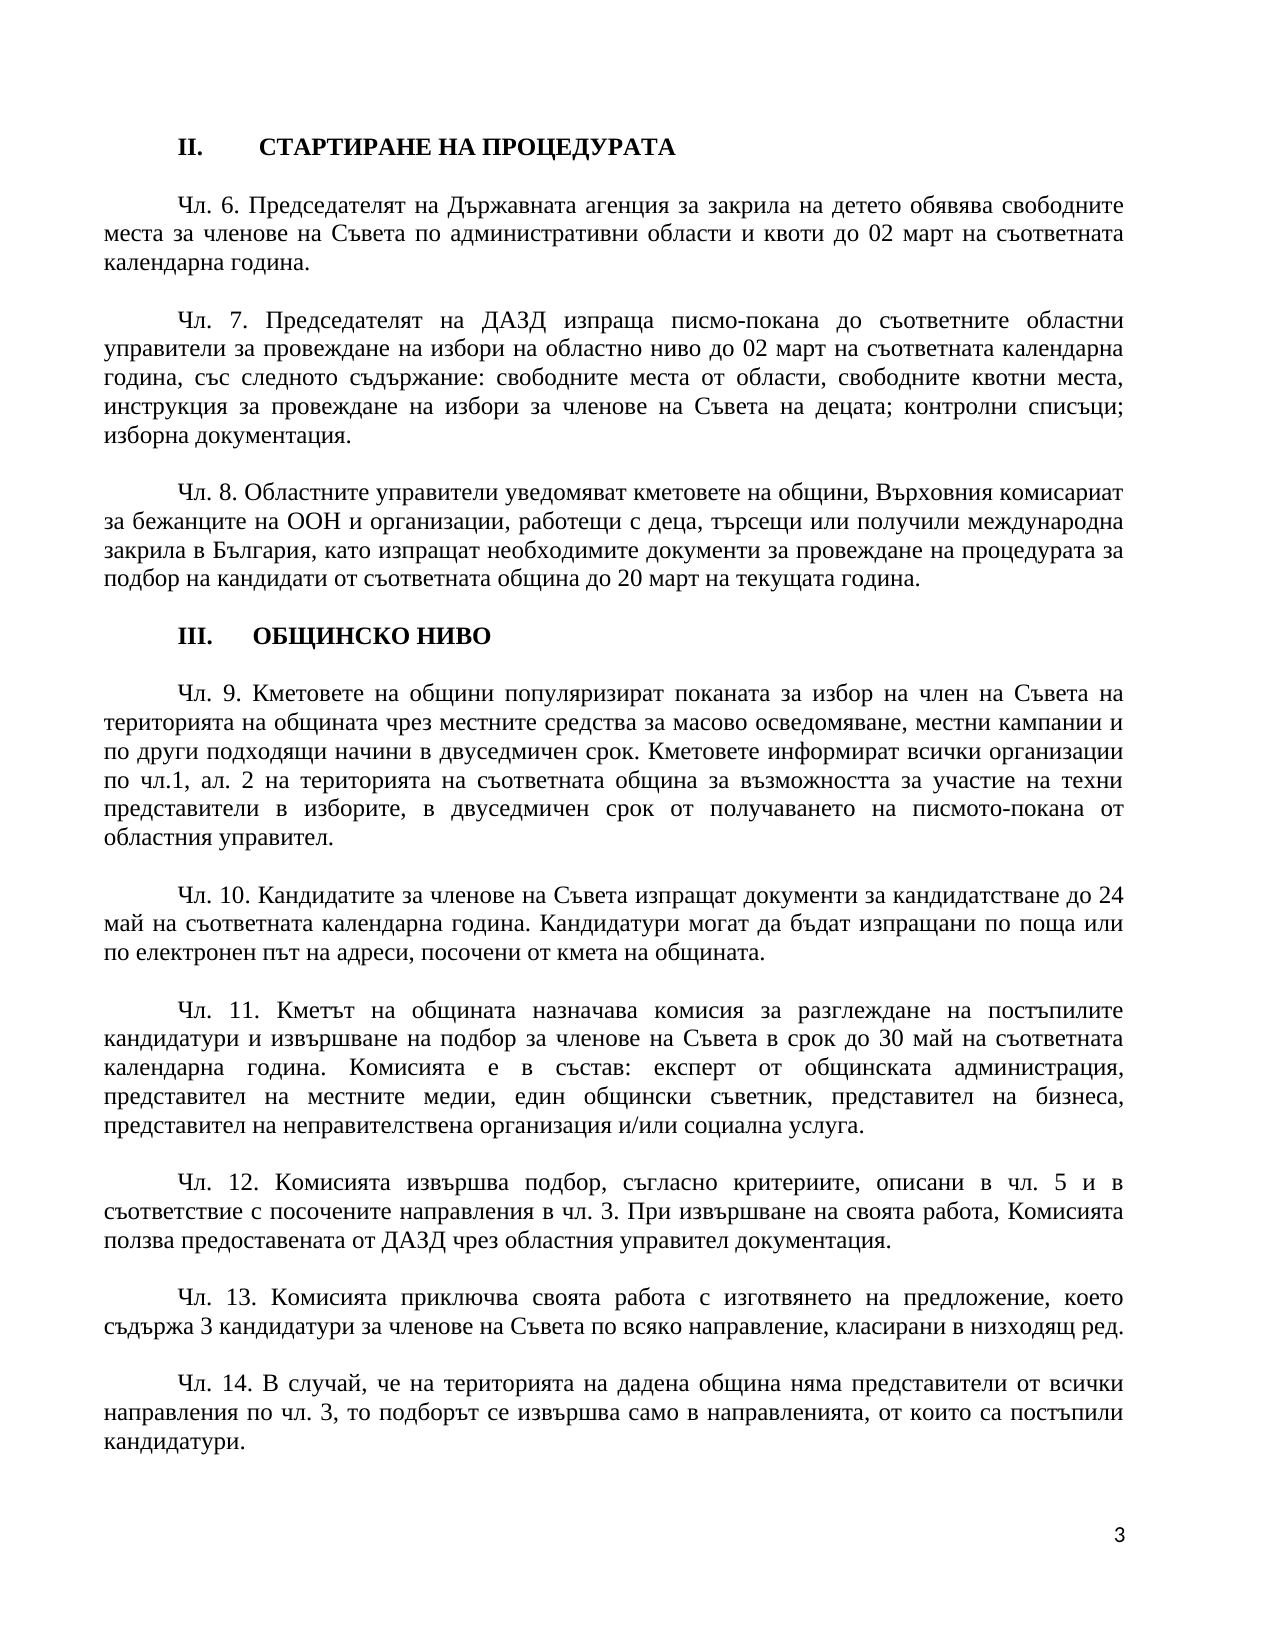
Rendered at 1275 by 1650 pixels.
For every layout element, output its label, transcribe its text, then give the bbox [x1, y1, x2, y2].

list Чл. 9. Кметовете на общини популяризират поканата за избор на член на Съвета на територията на общината чрез местните средства за масово осведомяване, местни кампании и по други подходящи начини в двуседмичен срок. Кметовете информират всички организации по чл.1, ал. 2 на територията на съответната община за възможността за участие на техни представители в изборите, в двуседмичен срок от получаването на писмото-покана от областния управител. [103, 678, 1125, 851]
list Чл. 11. Кметът на общината назначава комисия за разглеждане на постъпилите кандидатури и извършване на подбор за членове на Съвета в срок до 30 май на съответната календарна година. Комисията е в състав: експерт от общинската администрация, представител на местните медии, един общински съветник, представител на бизнеса, представител на неправителствена организация и/или социална услуга. [103, 995, 1125, 1138]
text Чл. 12. Комисията извършва подбор, съгласно критериите, описани в чл. 5 и в съответствие с посочените направления в чл. 3. При извършване на своята работа, Комисията ползва предоставената от ДАЗД чрез областния управител документация. [103, 1167, 1125, 1253]
text Чл. 6. Председателят на Държавната агенция за закрила на детето обявява свободните места за членове на Съвета по административни области и квоти до 02 март на съответната календарна година. [103, 190, 1125, 276]
list ОБЩИНСКО НИВО [177, 621, 1125, 650]
list Чл. 8. Областните управители уведомяват кметовете на общини, Върховния комисариат за бежанците на ООН и организации, работещи с деца, търсещи или получили международна закрила в България, като изпращат необходимите документи за провеждане на процедурата за подбор на кандидати от съответната община до 20 март на текущата година. [103, 477, 1125, 592]
text Чл. 13. Комисията приключва своята работа с изготвянето на предложение, което съдържа 3 кандидатури за членове на Съвета по всяко направление, класирани в низходящ ред. [103, 1282, 1125, 1340]
text Чл. 14. В случай, че на територията на дадена община няма представители от всички направления по чл. 3, то подборът се извършва само в направленията, от които са постъпили кандидатури. [103, 1368, 1125, 1455]
list СТАРТИРАНЕ НА ПРОЦЕДУРАТА [177, 132, 1125, 161]
text Чл. 7. Председателят на ДАЗД изпраща писмо-покана до съответните областни управители за провеждане на избори на областно ниво до 02 март на съответната календарна година, със следното съдържание: свободните места от области, свободните квотни места, инструкция за провеждане на избори за членове на Съвета на децата; контролни списъци; изборна документация. [103, 305, 1125, 448]
list Чл. 10. Кандидатите за членове на Съвета изпращат документи за кандидатстване до 24 май на съответната календарна година. Кандидатури могат да бъдат изпращани по поща или по електронен път на адреси, посочени от кмета на общината. [103, 880, 1125, 966]
